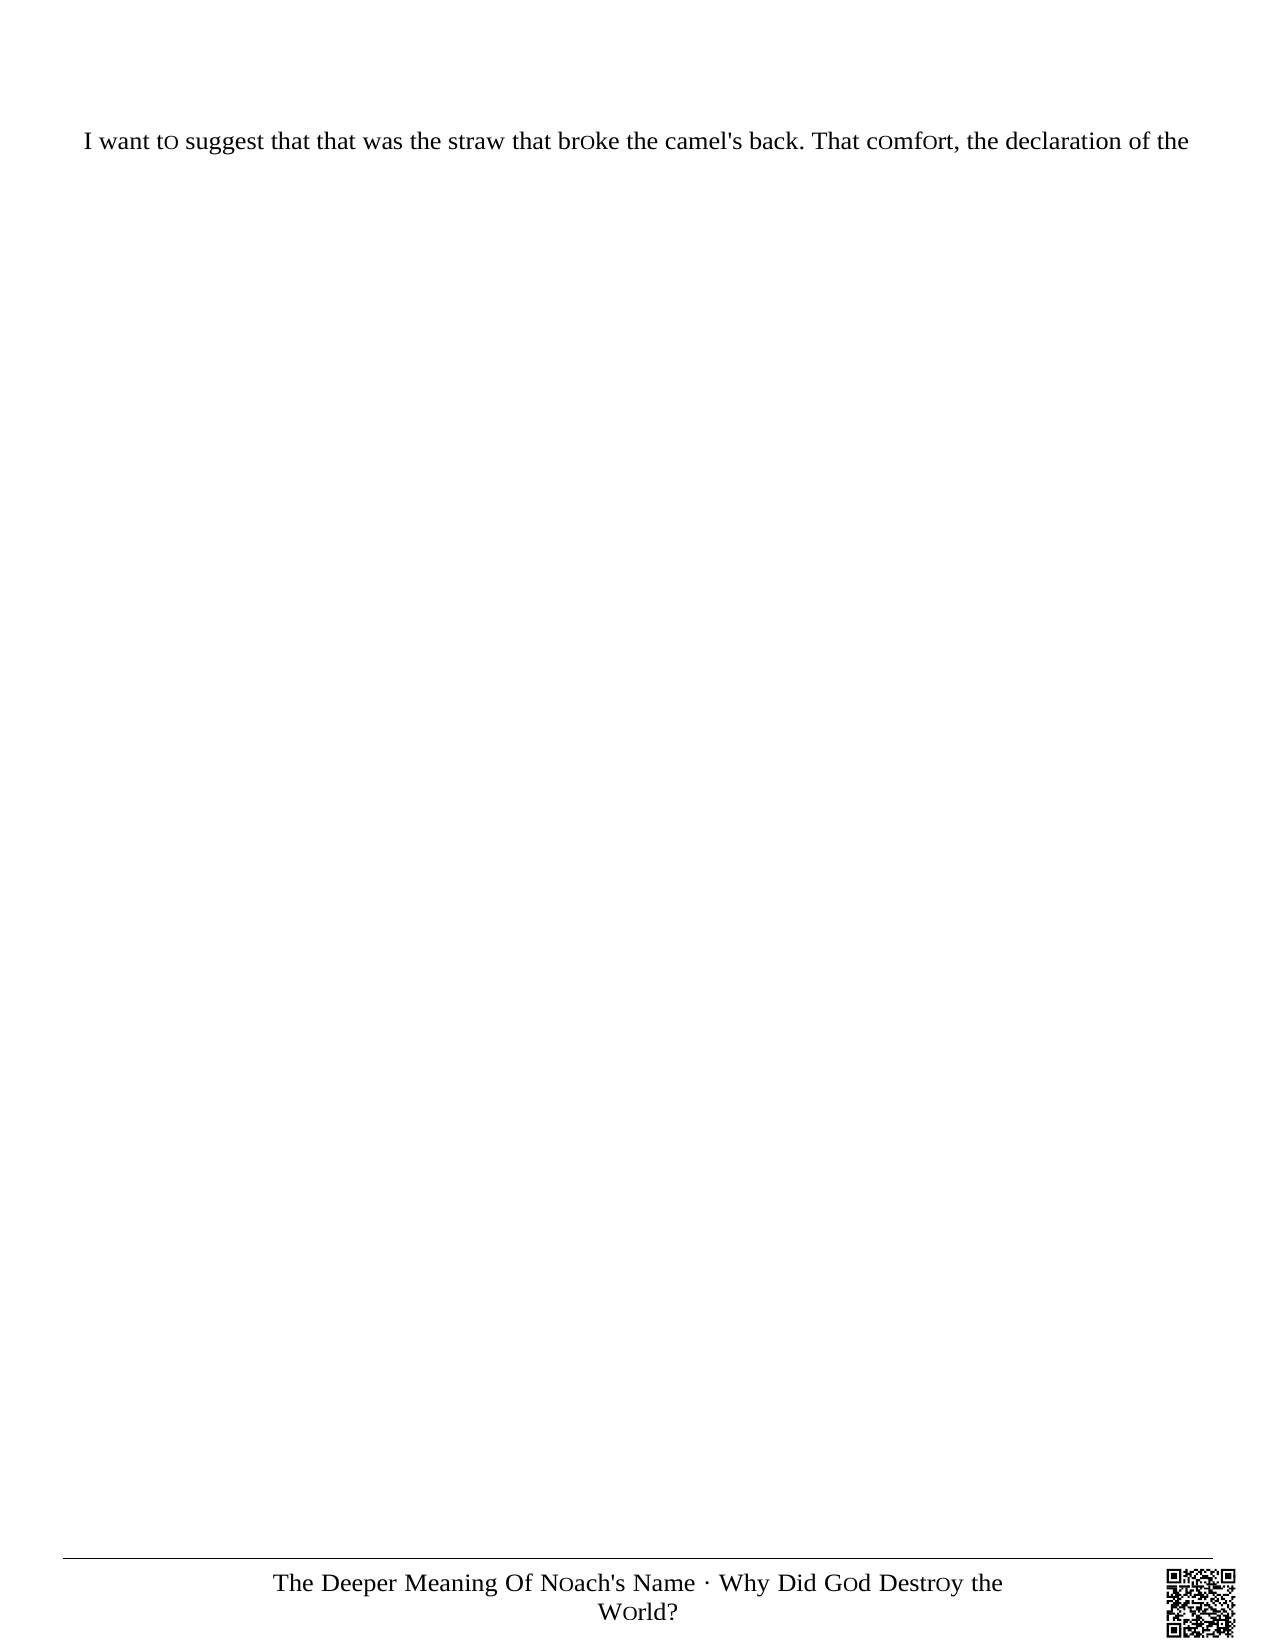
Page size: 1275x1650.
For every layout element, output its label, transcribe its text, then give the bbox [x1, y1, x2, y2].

text I want to suggest that that was the straw that broke the camel's back. That comfort, the declaration of the [83, 126, 1229, 154]
